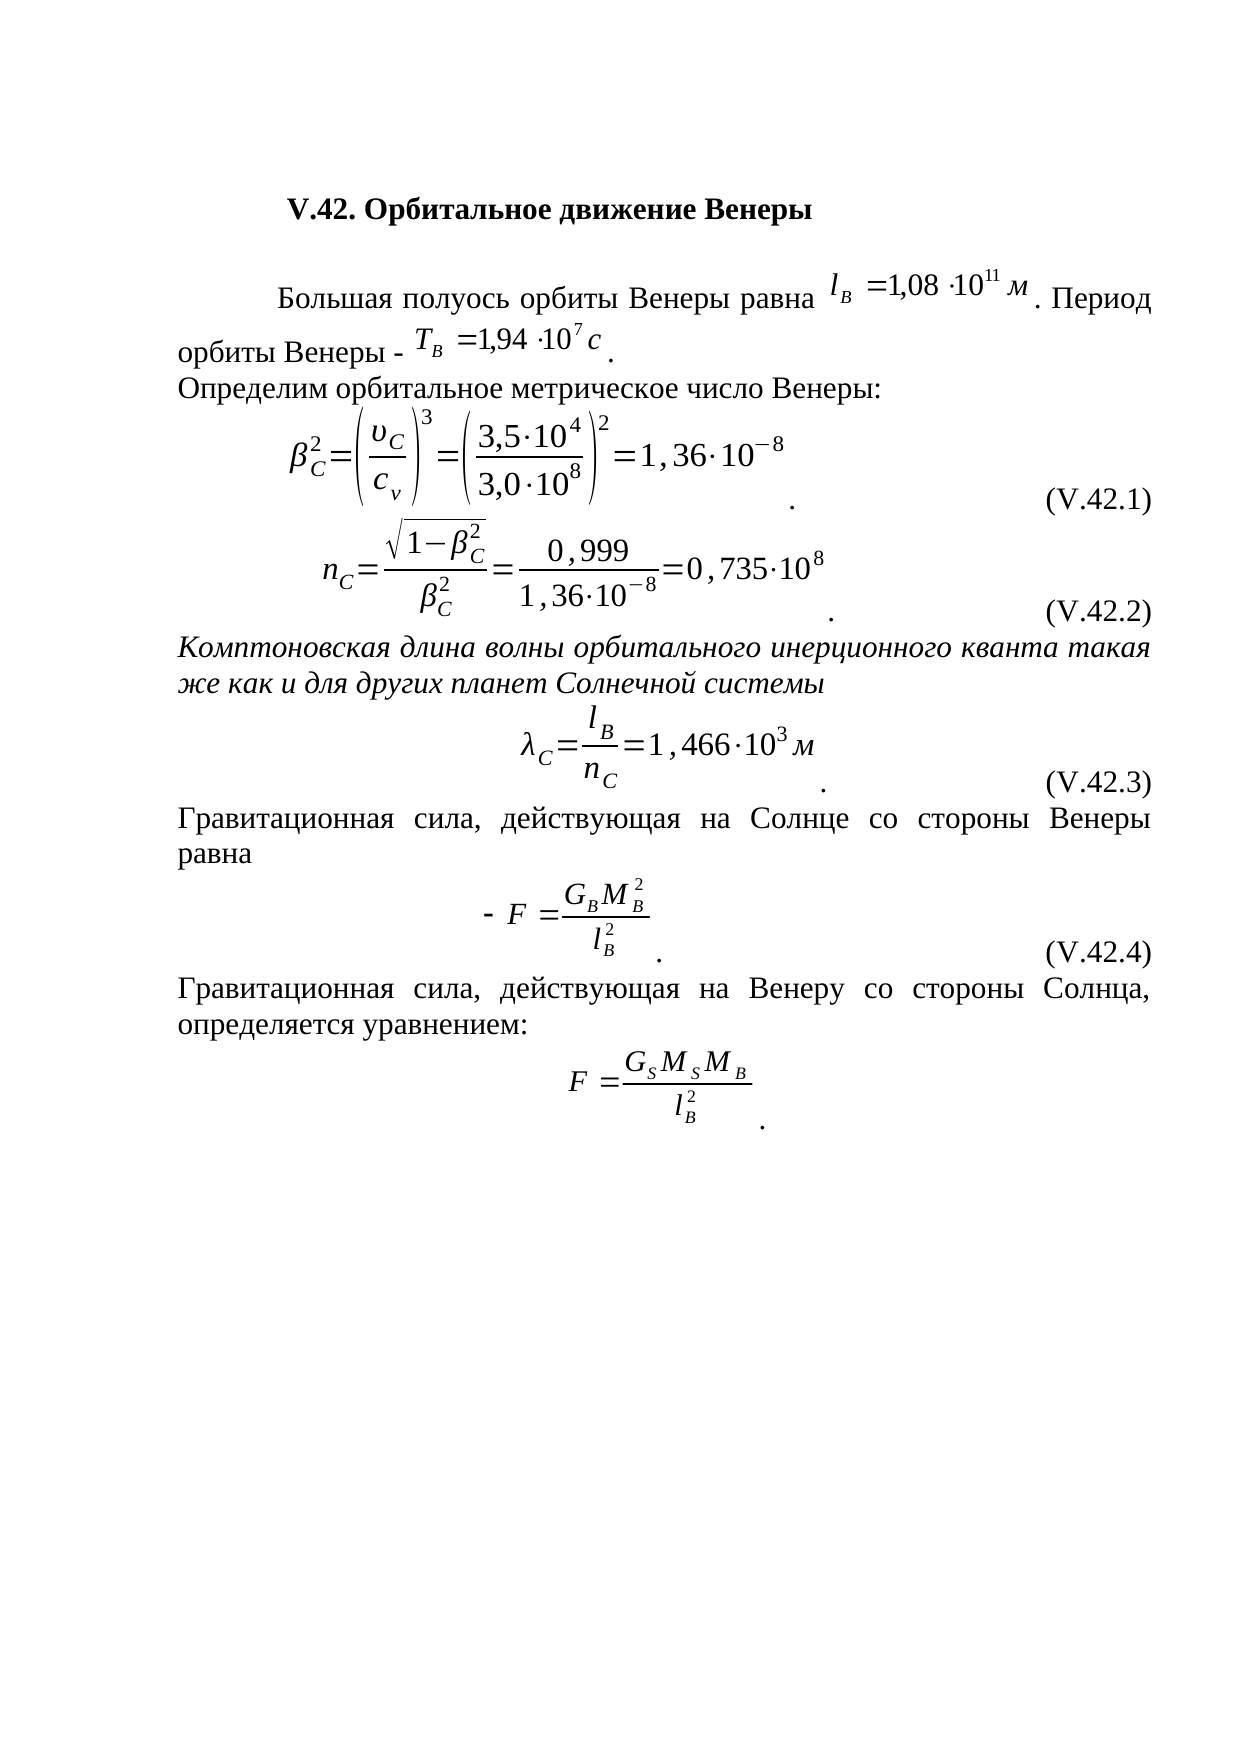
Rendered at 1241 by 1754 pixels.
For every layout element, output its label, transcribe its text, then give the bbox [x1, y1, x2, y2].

text . (V.42.2) [177, 517, 1152, 628]
text Гравитационная сила, действующая на Венеру со стороны Солнца, определяется уравнением: [177, 970, 1152, 1042]
text V.42. Орбитальное движение Венеры [177, 190, 1152, 226]
text . (V.42.4) [177, 871, 1152, 970]
text . (V.42.3) [177, 700, 1152, 799]
text . [177, 1042, 1152, 1136]
text . (V.42.1) [177, 405, 1152, 517]
text Комптоновская длина волны орбитального инерционного кванта такая же как и для других планет Солнечной системы [177, 628, 1152, 700]
text Гравитационная сила, действующая на Солнце со стороны Венеры равна [177, 799, 1152, 871]
text Определим орбитальное метрическое число Венеры: [177, 369, 1152, 405]
text Большая полуось орбиты Венеры равна . Период орбиты Венеры - . [177, 262, 1152, 369]
